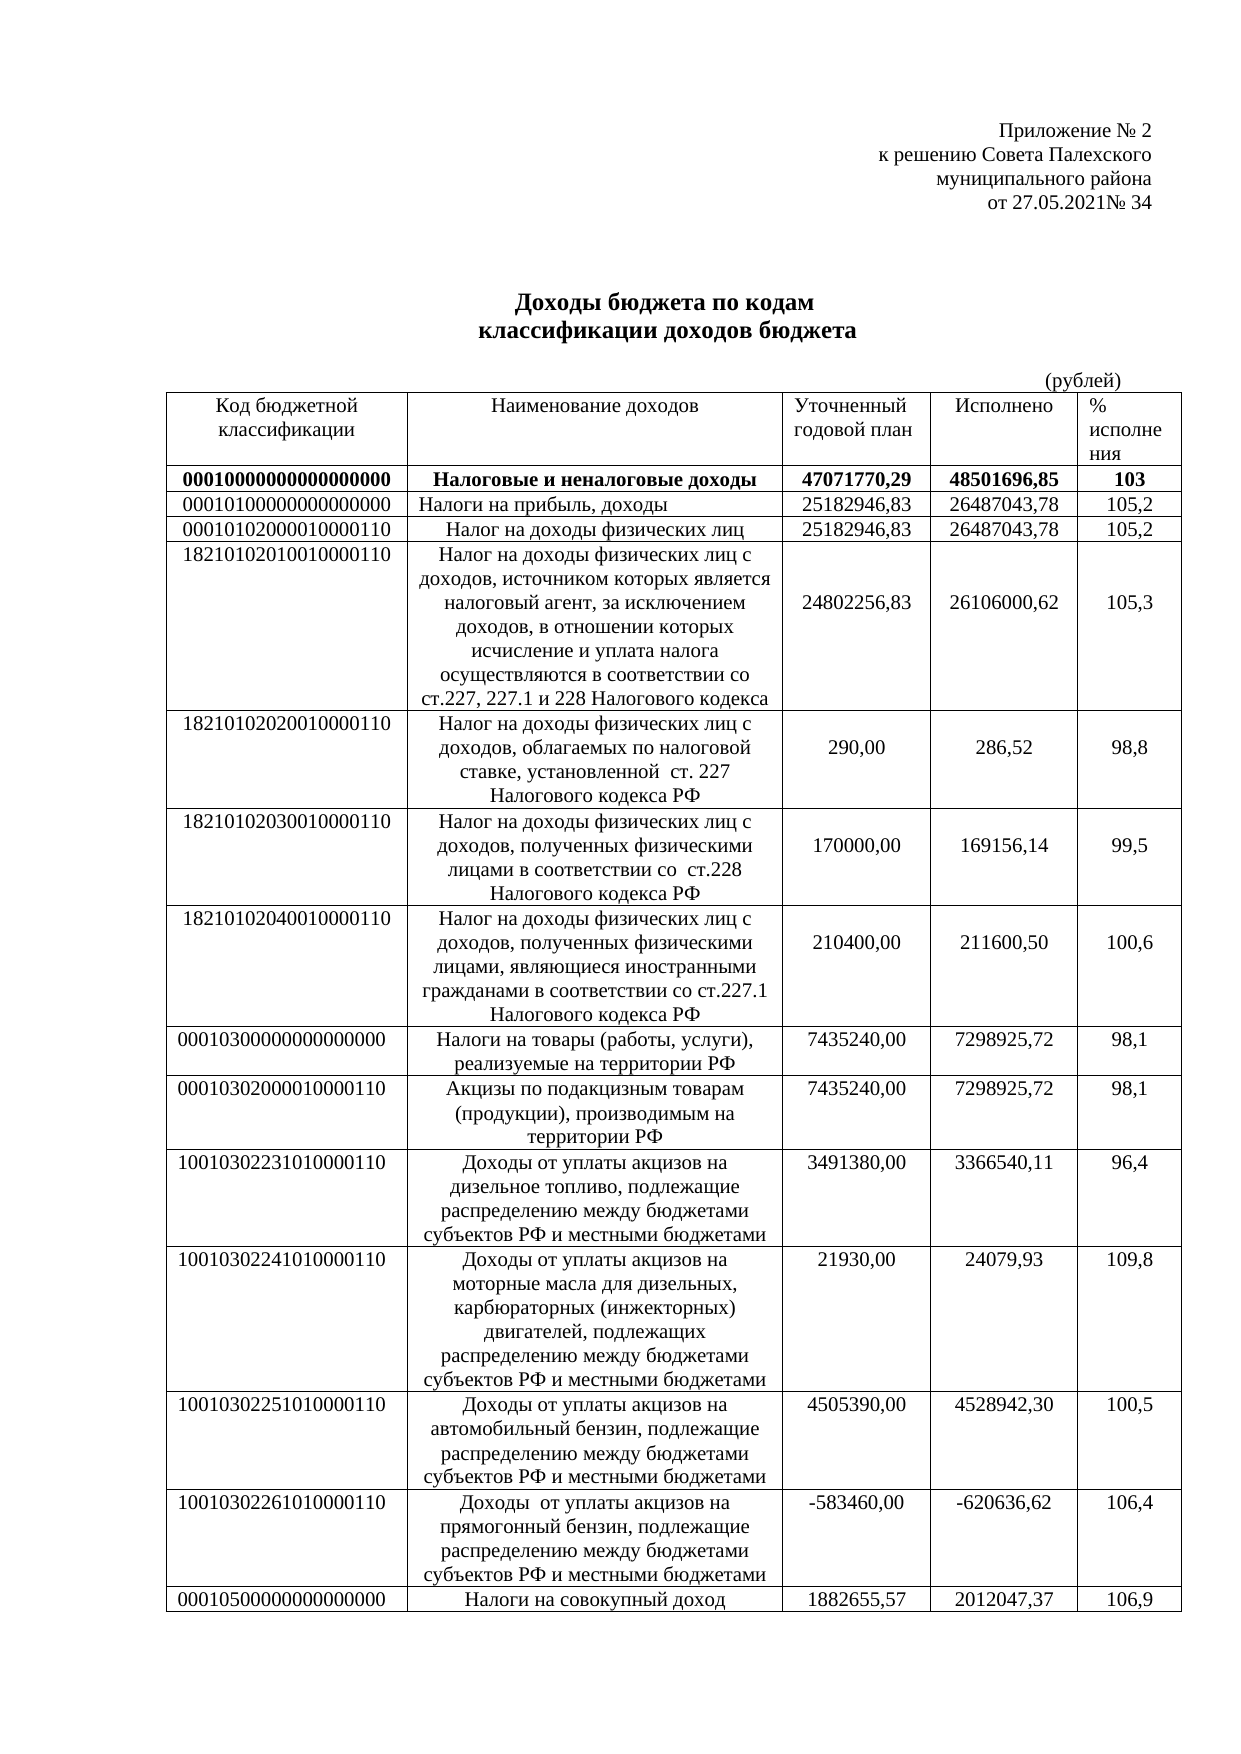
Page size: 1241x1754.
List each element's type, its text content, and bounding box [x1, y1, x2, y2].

table_cell 10010302231010000110 [167, 1150, 407, 1246]
table_header Наименование доходов [408, 393, 782, 465]
table_cell 100,6 [1078, 906, 1181, 1026]
table_cell Налоги на прибыль, доходы [408, 492, 782, 516]
table_cell 18210102020010000110 [167, 711, 407, 807]
table_cell 109,8 [1078, 1247, 1181, 1391]
table_cell 47071770,29 [783, 466, 930, 491]
table_header Исполнено [931, 393, 1077, 465]
table_cell Акцизы по подакцизным товарам (продукции), производимым на территории РФ [408, 1076, 782, 1148]
table_cell 18210102030010000110 [167, 809, 407, 905]
table_cell 98,1 [1078, 1027, 1181, 1075]
table_cell 286,52 [931, 711, 1077, 807]
table_cell 170000,00 [783, 809, 930, 905]
table_cell 18210102040010000110 [167, 906, 407, 1026]
table_cell 10010302251010000110 [167, 1392, 407, 1488]
table_header Код бюджетной классификации [167, 393, 407, 465]
table_cell 26487043,78 [931, 492, 1077, 516]
table_cell 48501696,85 [931, 466, 1077, 491]
table_cell 99,5 [1078, 809, 1181, 905]
table_cell Налоговые и неналоговые доходы [408, 466, 782, 491]
table_cell 24079,93 [931, 1247, 1077, 1391]
table_cell 100,5 [1078, 1392, 1181, 1488]
table_cell -583460,00 [783, 1490, 930, 1586]
table_cell 3366540,11 [931, 1150, 1077, 1246]
table_cell Доходы от уплаты акцизов на автомобильный бензин, подлежащие распределению между бюджетами субъектов РФ и местными бюджетами [408, 1392, 782, 1488]
table_cell 98,1 [1078, 1076, 1181, 1148]
table_cell 98,8 [1078, 711, 1181, 807]
text к решению Совета Палехского [177, 142, 1152, 166]
text Доходы бюджета по кодам [177, 287, 1152, 315]
table_cell Налоги на товары (работы, услуги), реализуемые на территории РФ [408, 1027, 782, 1075]
table_cell 1882655,57 [783, 1587, 930, 1611]
table_cell 7298925,72 [931, 1076, 1077, 1148]
table_cell 00010102000010000110 [167, 517, 407, 541]
table_cell -620636,62 [931, 1490, 1077, 1586]
table_cell Налог на доходы физических лиц с доходов, облагаемых по налоговой ставке, установленной ст. 227 Налогового кодекса РФ [408, 711, 782, 807]
table_cell 25182946,83 [783, 492, 930, 516]
table_cell 106,4 [1078, 1490, 1181, 1586]
table_header % исполнения [1078, 393, 1181, 465]
table_cell 105,2 [1078, 517, 1181, 541]
table_cell 00010500000000000000 [167, 1587, 407, 1611]
table_cell Доходы от уплаты акцизов на прямогонный бензин, подлежащие распределению между бюджетами субъектов РФ и местными бюджетами [408, 1490, 782, 1586]
table_cell 26106000,62 [931, 542, 1077, 710]
table_cell Доходы от уплаты акцизов на моторные масла для дизельных, карбюраторных (инжекторных) двигателей, подлежащих распределению между бюджетами субъектов РФ и местными бюджетами [408, 1247, 782, 1391]
table_cell 00010300000000000000 [167, 1027, 407, 1075]
text от 27.05.2021№ 34 [177, 190, 1152, 214]
table_cell 3491380,00 [783, 1150, 930, 1246]
table_cell Налог на доходы физических лиц с доходов, полученных физическими лицами, являющиеся иностранными гражданами в соответствии со ст.227.1 Налогового кодекса РФ [408, 906, 782, 1026]
table_cell Налоги на совокупный доход [408, 1587, 782, 1611]
table_cell 25182946,83 [783, 517, 930, 541]
table_cell 7298925,72 [931, 1027, 1077, 1075]
table_cell 18210102010010000110 [167, 542, 407, 710]
table_cell 211600,50 [931, 906, 1077, 1026]
table_cell 169156,14 [931, 809, 1077, 905]
table_cell 7435240,00 [783, 1027, 930, 1075]
table_cell 10010302261010000110 [167, 1490, 407, 1586]
table_cell 26487043,78 [931, 517, 1077, 541]
table_cell 00010000000000000000 [167, 466, 407, 491]
table_cell Налог на доходы физических лиц с доходов, источником которых является налоговый агент, за исключением доходов, в отношении которых исчисление и уплата налога осуществляются в соответствии со ст.227, 227.1 и 228 Налогового кодекса [408, 542, 782, 710]
table_cell 00010100000000000000 [167, 492, 407, 516]
table_header Уточненный годовой план [783, 393, 930, 465]
table_cell 103 [1078, 466, 1181, 491]
table_cell 21930,00 [783, 1247, 930, 1391]
text муниципального района [177, 166, 1152, 190]
table_cell 00010302000010000110 [167, 1076, 407, 1148]
table_cell 96,4 [1078, 1150, 1181, 1246]
table_cell Налог на доходы физических лиц [408, 517, 782, 541]
text (рублей) [177, 368, 1152, 392]
text классификации доходов бюджета [177, 315, 1152, 344]
table_cell 105,3 [1078, 542, 1181, 710]
table_cell 105,2 [1078, 492, 1181, 516]
table_cell Доходы от уплаты акцизов на дизельное топливо, подлежащие распределению между бюджетами субъектов РФ и местными бюджетами [408, 1150, 782, 1246]
table_cell 2012047,37 [931, 1587, 1077, 1611]
table_cell 4505390,00 [783, 1392, 930, 1488]
table_cell 290,00 [783, 711, 930, 807]
table_cell 10010302241010000110 [167, 1247, 407, 1391]
table_cell 7435240,00 [783, 1076, 930, 1148]
table_cell Налог на доходы физических лиц с доходов, полученных физическими лицами в соответствии со ст.228 Налогового кодекса РФ [408, 809, 782, 905]
table_cell 4528942,30 [931, 1392, 1077, 1488]
table_cell 106,9 [1078, 1587, 1181, 1611]
table_cell 24802256,83 [783, 542, 930, 710]
table_cell 210400,00 [783, 906, 930, 1026]
text Приложение № 2 [177, 118, 1152, 142]
